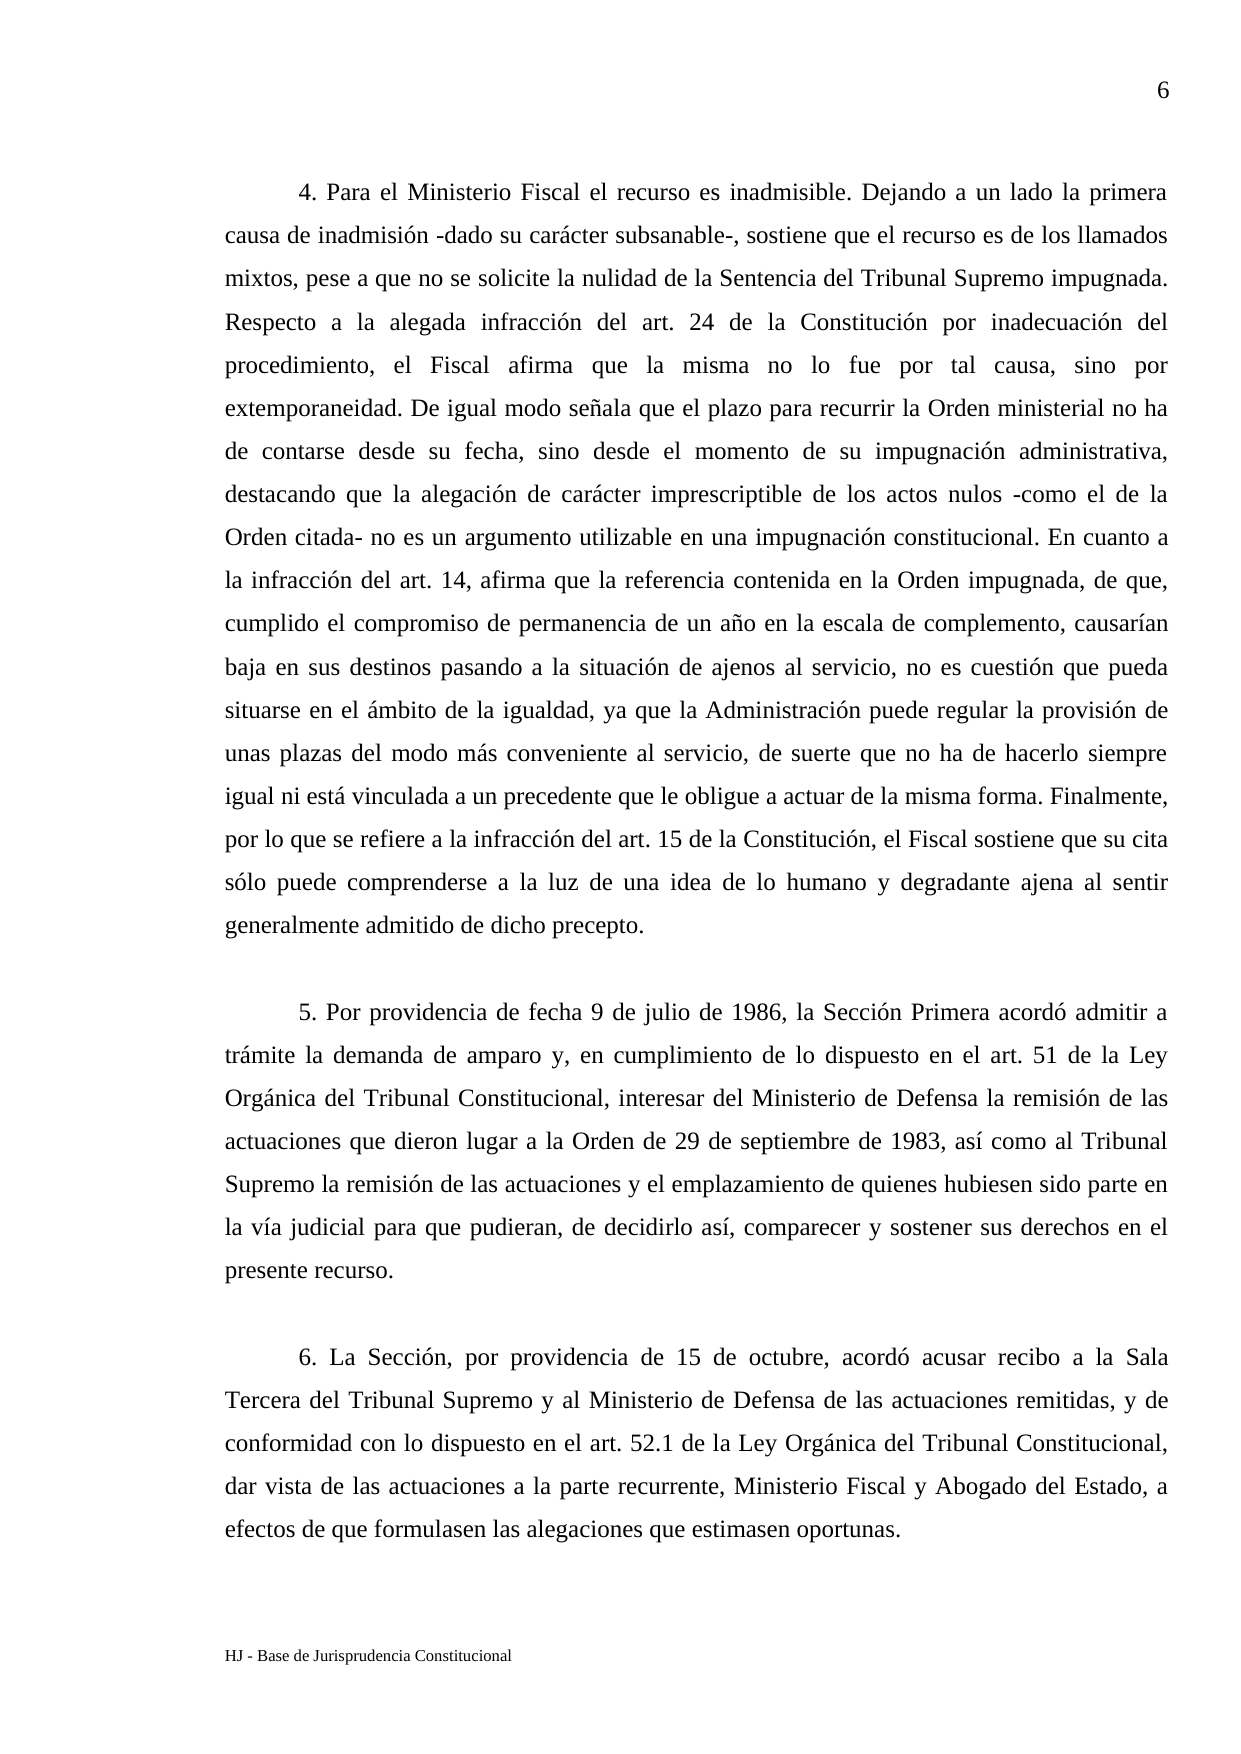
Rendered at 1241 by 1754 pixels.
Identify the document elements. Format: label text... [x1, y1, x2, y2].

text 6. La Sección, por providencia de 15 de octubre, acordó acusar recibo a la Sala Tercera del Tribunal Supremo y al Ministerio de Defensa de las actuaciones remitidas, y de conformidad con lo dispuesto en el art. 52.1 de la Ley Orgánica del Tribunal Constitucional, dar vista de las actuaciones a la parte recurrente, Ministerio Fiscal y Abogado del Estado, a efectos de que formulasen las alegaciones que estimasen oportunas. [224, 1342, 1169, 1543]
text 4. Para el Ministerio Fiscal el recurso es inadmisible. Dejando a un lado la primera causa de inadmisión -dado su carácter subsanable-, sostiene que el recurso es de los llamados mixtos, pese a que no se solicite la nulidad de la Sentencia del Tribunal Supremo impugnada. Respecto a la alegada infracción del art. 24 de la Constitución por inadecuación del procedimiento, el Fiscal afirma que la misma no lo fue por tal causa, sino por extemporaneidad. De igual modo señala que el plazo para recurrir la Orden ministerial no ha de contarse desde su fecha, sino desde el momento de su impugnación administrativa, destacando que la alegación de carácter imprescriptible de los actos nulos -como el de la Orden citada- no es un argumento utilizable en una impugnación constitucional. En cuanto a la infracción del art. 14, afirma que la referencia contenida en la Orden impugnada, de que, cumplido el compromiso de permanencia de un año en la escala de complemento, causarían baja en sus destinos pasando a la situación de ajenos al servicio, no es cuestión que pueda situarse en el ámbito de la igualdad, ya que la Administración puede regular la provisión de unas plazas del modo más conveniente al servicio, de suerte que no ha de hacerlo siempre igual ni está vinculada a un precedente que le obligue a actuar de la misma forma. Finalmente, por lo que se refiere a la infracción del art. 15 de la Constitución, el Fiscal sostiene que su cita sólo puede comprenderse a la luz de una idea de lo humano y degradante ajena al sentir generalmente admitido de dicho precepto. [224, 177, 1169, 939]
text 5. Por providencia de fecha 9 de julio de 1986, la Sección Primera acordó admitir a trámite la demanda de amparo y, en cumplimiento de lo dispuesto en el art. 51 de la Ley Orgánica del Tribunal Constitucional, interesar del Ministerio de Defensa la remisión de las actuaciones que dieron lugar a la Orden de 29 de septiembre de 1983, así como al Tribunal Supremo la remisión de las actuaciones y el emplazamiento de quienes hubiesen sido parte en la vía judicial para que pudieran, de decidirlo así, comparecer y sostener sus derechos en el presente recurso. [224, 997, 1169, 1284]
